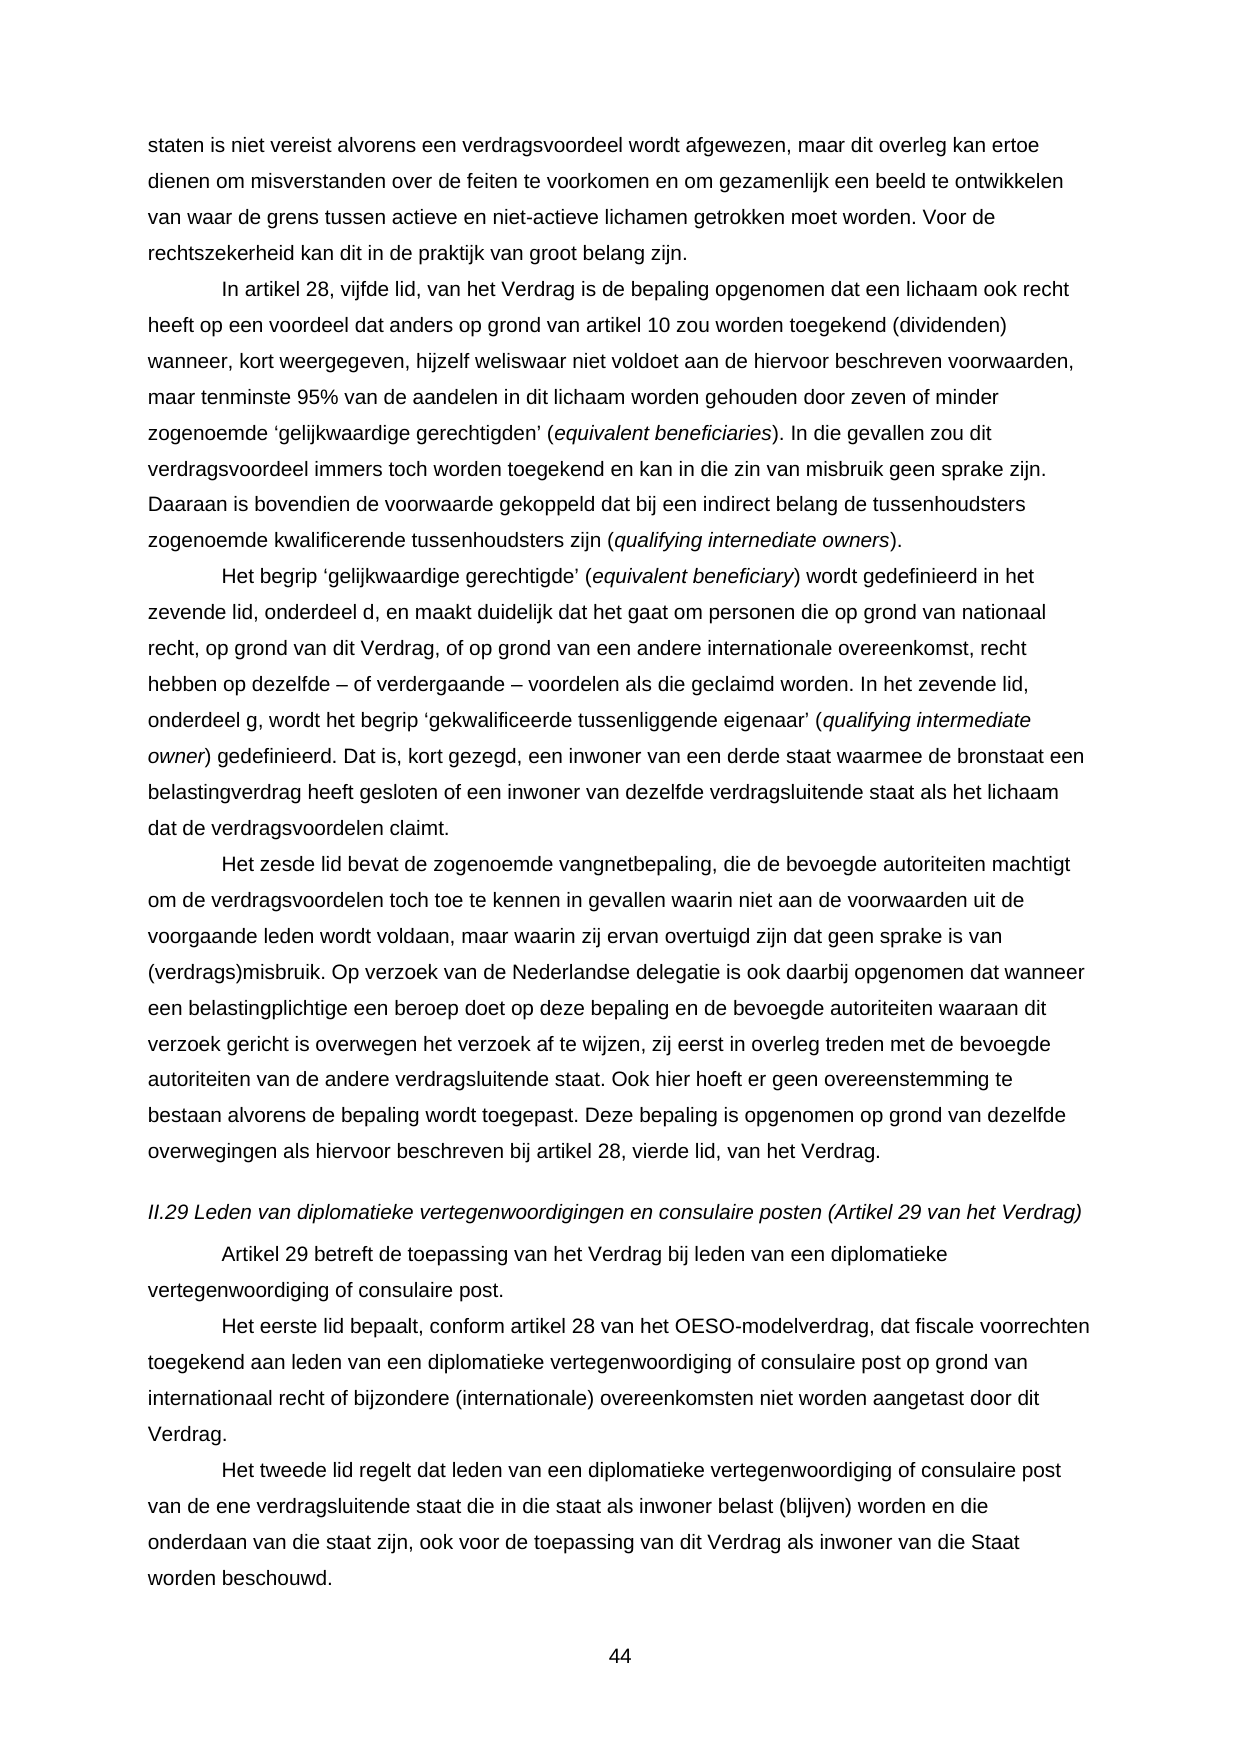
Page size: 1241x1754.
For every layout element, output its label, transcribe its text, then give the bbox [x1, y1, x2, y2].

text Artikel 29 betreft de toepassing van het Verdrag bij leden van een diplomatieke vertegenwoordiging of consulaire post. [148, 1242, 1093, 1302]
text In artikel 28, vijfde lid, van het Verdrag is de bepaling opgenomen dat een lichaam ook recht heeft op een voordeel dat anders op grond van artikel 10 zou worden toegekend (dividenden) wanneer, kort weergegeven, hijzelf weliswaar niet voldoet aan de hiervoor beschreven voorwaarden, maar tenminste 95% van de aandelen in dit lichaam worden gehouden door zeven of minder zogenoemde ‘gelijkwaardige gerechtigden’ (equivalent beneficiaries). In die gevallen zou dit verdragsvoordeel immers toch worden toegekend en kan in die zin van misbruik geen sprake zijn. Daaraan is bovendien de voorwaarde gekoppeld dat bij een indirect belang de tussenhoudsters zogenoemde kwalificerende tussenhoudsters zijn (qualifying internediate owners). [148, 277, 1093, 552]
list II.29 Leden van diplomatieke vertegenwoordigingen en consulaire posten (Artikel 29 van het Verdrag) [148, 1200, 1093, 1224]
text Het zesde lid bevat de zogenoemde vangnetbepaling, die de bevoegde autoriteiten machtigt om de verdragsvoordelen toch toe te kennen in gevallen waarin niet aan de voorwaarden uit de voorgaande leden wordt voldaan, maar waarin zij ervan overtuigd zijn dat geen sprake is van (verdrags)misbruik. Op verzoek van de Nederlandse delegatie is ook daarbij opgenomen dat wanneer een belastingplichtige een beroep doet op deze bepaling en de bevoegde autoriteiten waaraan dit verzoek gericht is overwegen het verzoek af te wijzen, zij eerst in overleg treden met de bevoegde autoriteiten van de andere verdragsluitende staat. Ook hier hoeft er geen overeenstemming te bestaan alvorens de bepaling wordt toegepast. Deze bepaling is opgenomen op grond van dezelfde overwegingen als hiervoor beschreven bij artikel 28, vierde lid, van het Verdrag. [148, 852, 1093, 1163]
text Het tweede lid regelt dat leden van een diplomatieke vertegenwoordiging of consulaire post van de ene verdragsluitende staat die in die staat als inwoner belast (blijven) worden en die onderdaan van die staat zijn, ook voor de toepassing van dit Verdrag als inwoner van die Staat worden beschouwd. [148, 1458, 1093, 1590]
text Het eerste lid bepaalt, conform artikel 28 van het OESO-modelverdrag, dat fiscale voorrechten toegekend aan leden van een diplomatieke vertegenwoordiging of consulaire post op grond van internationaal recht of bijzondere (internationale) overeenkomsten niet worden aangetast door dit Verdrag. [148, 1314, 1093, 1446]
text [148, 133, 1093, 265]
text Het begrip ‘gelijkwaardige gerechtigde’ (equivalent beneficiary) wordt gedefinieerd in het zevende lid, onderdeel d, en maakt duidelijk dat het gaat om personen die op grond van nationaal recht, op grond van dit Verdrag, of op grond van een andere internationale overeenkomst, recht hebben op dezelfde – of verdergaande – voordelen als die geclaimd worden. In het zevende lid, onderdeel g, wordt het begrip ‘gekwalificeerde tussenliggende eigenaar’ (qualifying intermediate owner) gedefinieerd. Dat is, kort gezegd, een inwoner van een derde staat waarmee de bronstaat een belastingverdrag heeft gesloten of een inwoner van dezelfde verdragsluitende staat als het lichaam dat de verdragsvoordelen claimt. [148, 564, 1093, 840]
